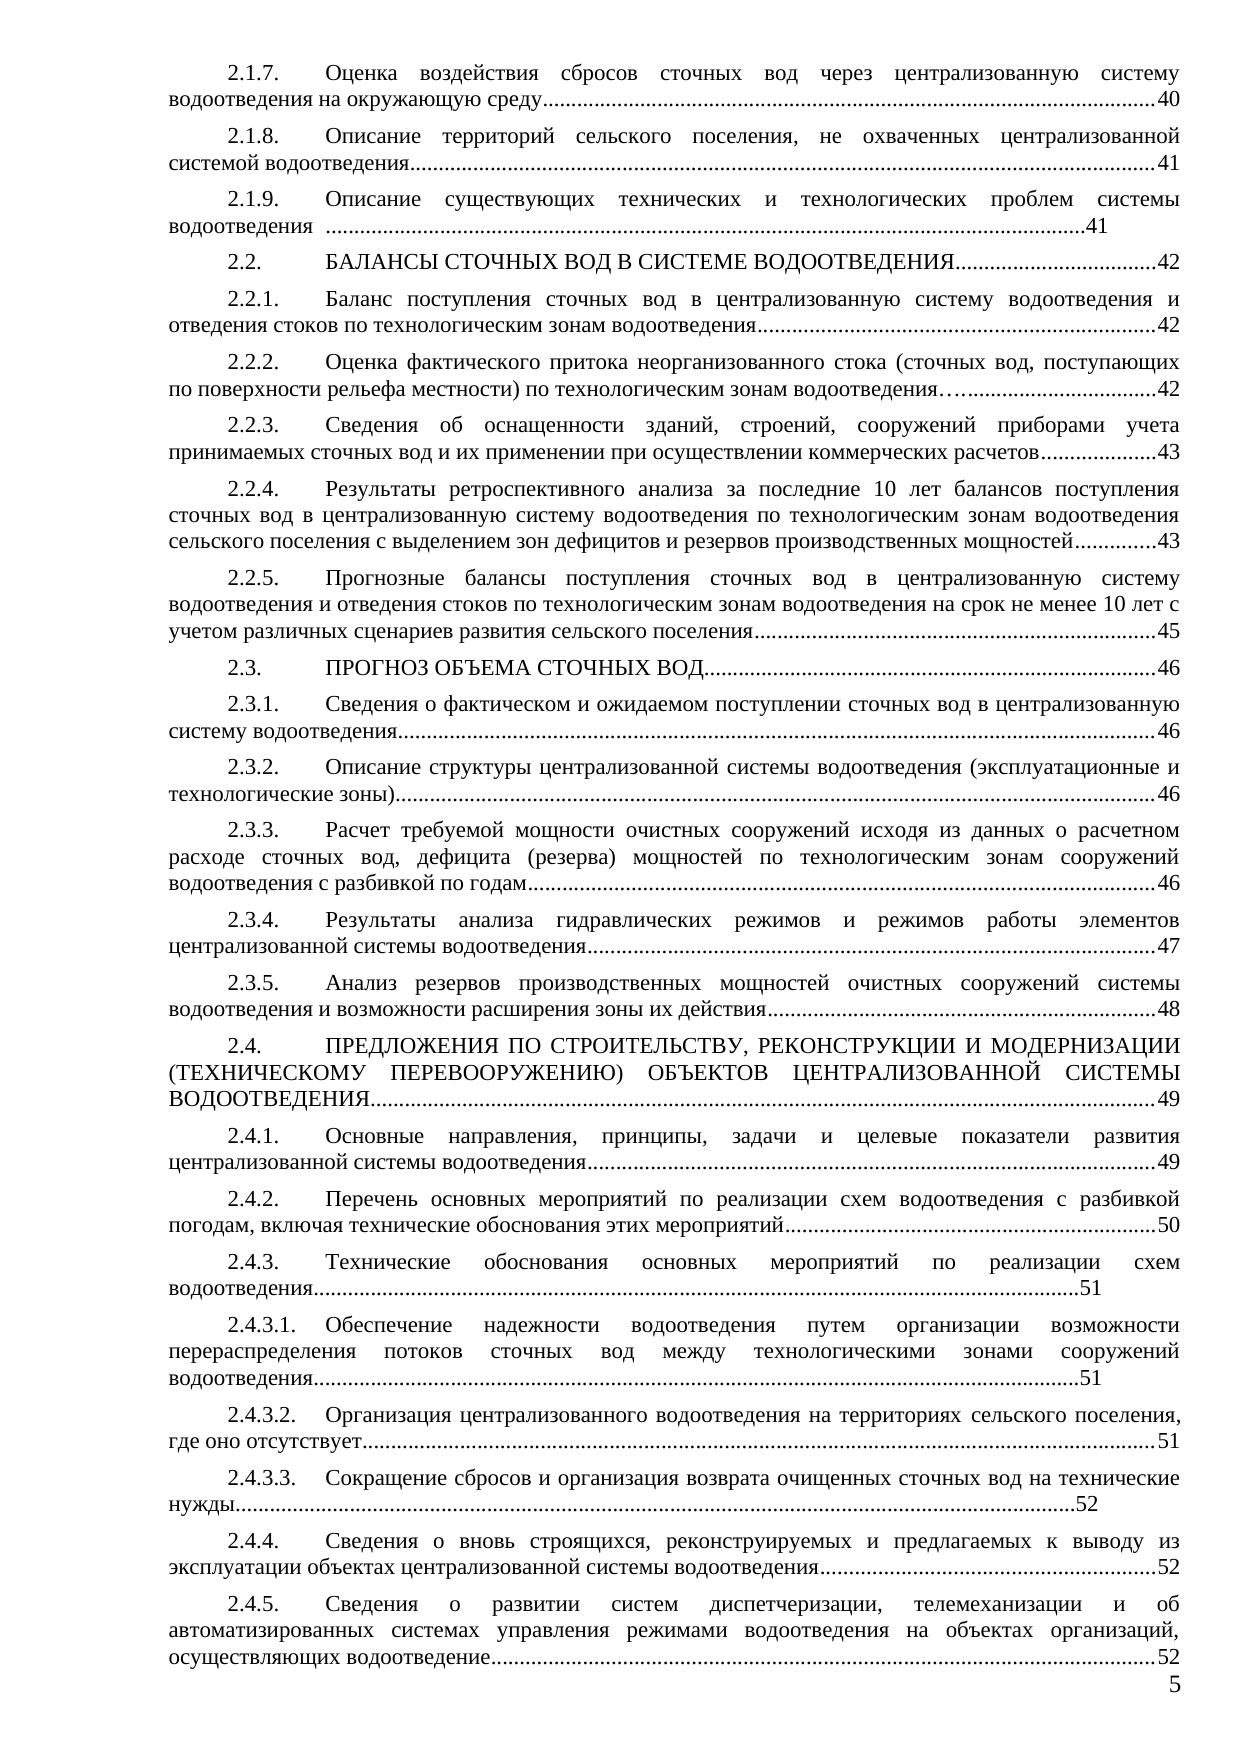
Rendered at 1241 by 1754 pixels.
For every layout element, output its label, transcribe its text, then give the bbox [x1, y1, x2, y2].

text 2.3.4. Результаты анализа гидравлических режимов и режимов работы элементов централизованной системы водоотведения 47 [168, 906, 1181, 959]
text 2.3.5. Анализ резервов производственных мощностей очистных сооружений системы водоотведения и возможности расширения зоны их действия 48 [168, 969, 1181, 1022]
text 2.4.3.2. Организация централизованного водоотведения на территориях сельского поселения, где оно отсутствует 51 [168, 1401, 1181, 1453]
text 2.3.1. Сведения о фактическом и ожидаемом поступлении сточных вод в централизованную систему водоотведения 46 [168, 690, 1181, 743]
text 2.4.1. Основные направления, принципы, задачи и целевые показатели развития централизованной системы водоотведения 49 [168, 1122, 1181, 1174]
text 2.2.1. Баланс поступления сточных вод в централизованную систему водоотведения и отведения стоков по технологическим зонам водоотведения 42 [168, 285, 1181, 338]
text 2.4. ПРЕДЛОЖЕНИЯ ПО СТРОИТЕЛЬСТВУ, РЕКОНСТРУКЦИИ И МОДЕРНИЗАЦИИ (ТЕХНИЧЕСКОМУ ПЕРЕВООРУЖЕНИЮ) ОБЪЕКТОВ ЦЕНТРАЛИЗОВАННОЙ СИСТЕМЫ ВОДООТВЕДЕНИЯ 49 [168, 1032, 1181, 1111]
text 2.2.4. Результаты ретроспективного анализа за последние 10 лет балансов поступления сточных вод в централизованную систему водоотведения по технологическим зонам водоотведения сельского поселения с выделением зон дефицитов и резервов производственных мощностей 43 [168, 474, 1181, 554]
text 2.1.8. Описание территорий сельского поселения, не охваченных централизованной системой водоотведения 41 [168, 122, 1181, 175]
text 2.3.3. Расчет требуемой мощности очистных сооружений исходя из данных о расчетном расходе сточных вод, дефицита (резерва) мощностей по технологическим зонам сооружений водоотведения с разбивкой по годам 46 [168, 817, 1181, 896]
text 2.4.3.1. Обеспечение надежности водоотведения путем организации возможности перераспределения потоков сточных вод между технологическими зонами сооружений водоотведения......................................................................................................................................51 [168, 1311, 1181, 1390]
text 2.4.3.3. Сокращение сбросов и организация возврата очищенных сточных вод на технические нужды...................................................................................................................................................52 [168, 1464, 1181, 1516]
text 2.4.3. Технические обоснования основных мероприятий по реализации схем водоотведения......................................................................................................................................51 [168, 1248, 1181, 1301]
text 2.4.2. Перечень основных мероприятий по реализации схем водоотведения с разбивкой погодам, включая технические обоснования этих мероприятий 50 [168, 1185, 1181, 1238]
text 2.1.9. Описание существующих технических и технологических проблем системы водоотведения .....................................................................................................................................41 [168, 185, 1181, 238]
text 2.2. БАЛАНСЫ СТОЧНЫХ ВОД В СИСТЕМЕ ВОДООТВЕДЕНИЯ 42 [168, 248, 1181, 275]
text 2.2.2. Оценка фактического притока неорганизованного стока (сточных вод, поступающих по поверхности рельефа местности) по технологическим зонам водоотведения…. 42 [168, 348, 1181, 401]
text 2.3.2. Описание структуры централизованной системы водоотведения (эксплуатационные и технологические зоны) 46 [168, 753, 1181, 806]
text 2.2.3. Сведения об оснащенности зданий, строений, сооружений приборами учета принимаемых сточных вод и их применении при осуществлении коммерческих расчетов 43 [168, 411, 1181, 464]
text 2.4.4. Сведения о вновь строящихся, реконструируемых и предлагаемых к выводу из эксплуатации объектах централизованной системы водоотведения 52 [168, 1527, 1181, 1579]
text 2.1.7. Оценка воздействия сбросов сточных вод через централизованную систему водоотведения на окружающую среду 40 [168, 59, 1181, 112]
text 2.4.5. Сведения о развитии систем диспетчеризации, телемеханизации и об автоматизированных системах управления режимами водоотведения на объектах организаций, осуществляющих водоотведение 52 [168, 1590, 1181, 1669]
text 2.2.5. Прогнозные балансы поступления сточных вод в централизованную систему водоотведения и отведения стоков по технологическим зонам водоотведения на срок не менее 10 лет с учетом различных сценариев развития сельского поселения 45 [168, 564, 1181, 643]
text 2.3. ПРОГНОЗ ОБЪЕМА СТОЧНЫХ ВОД 46 [168, 653, 1181, 680]
